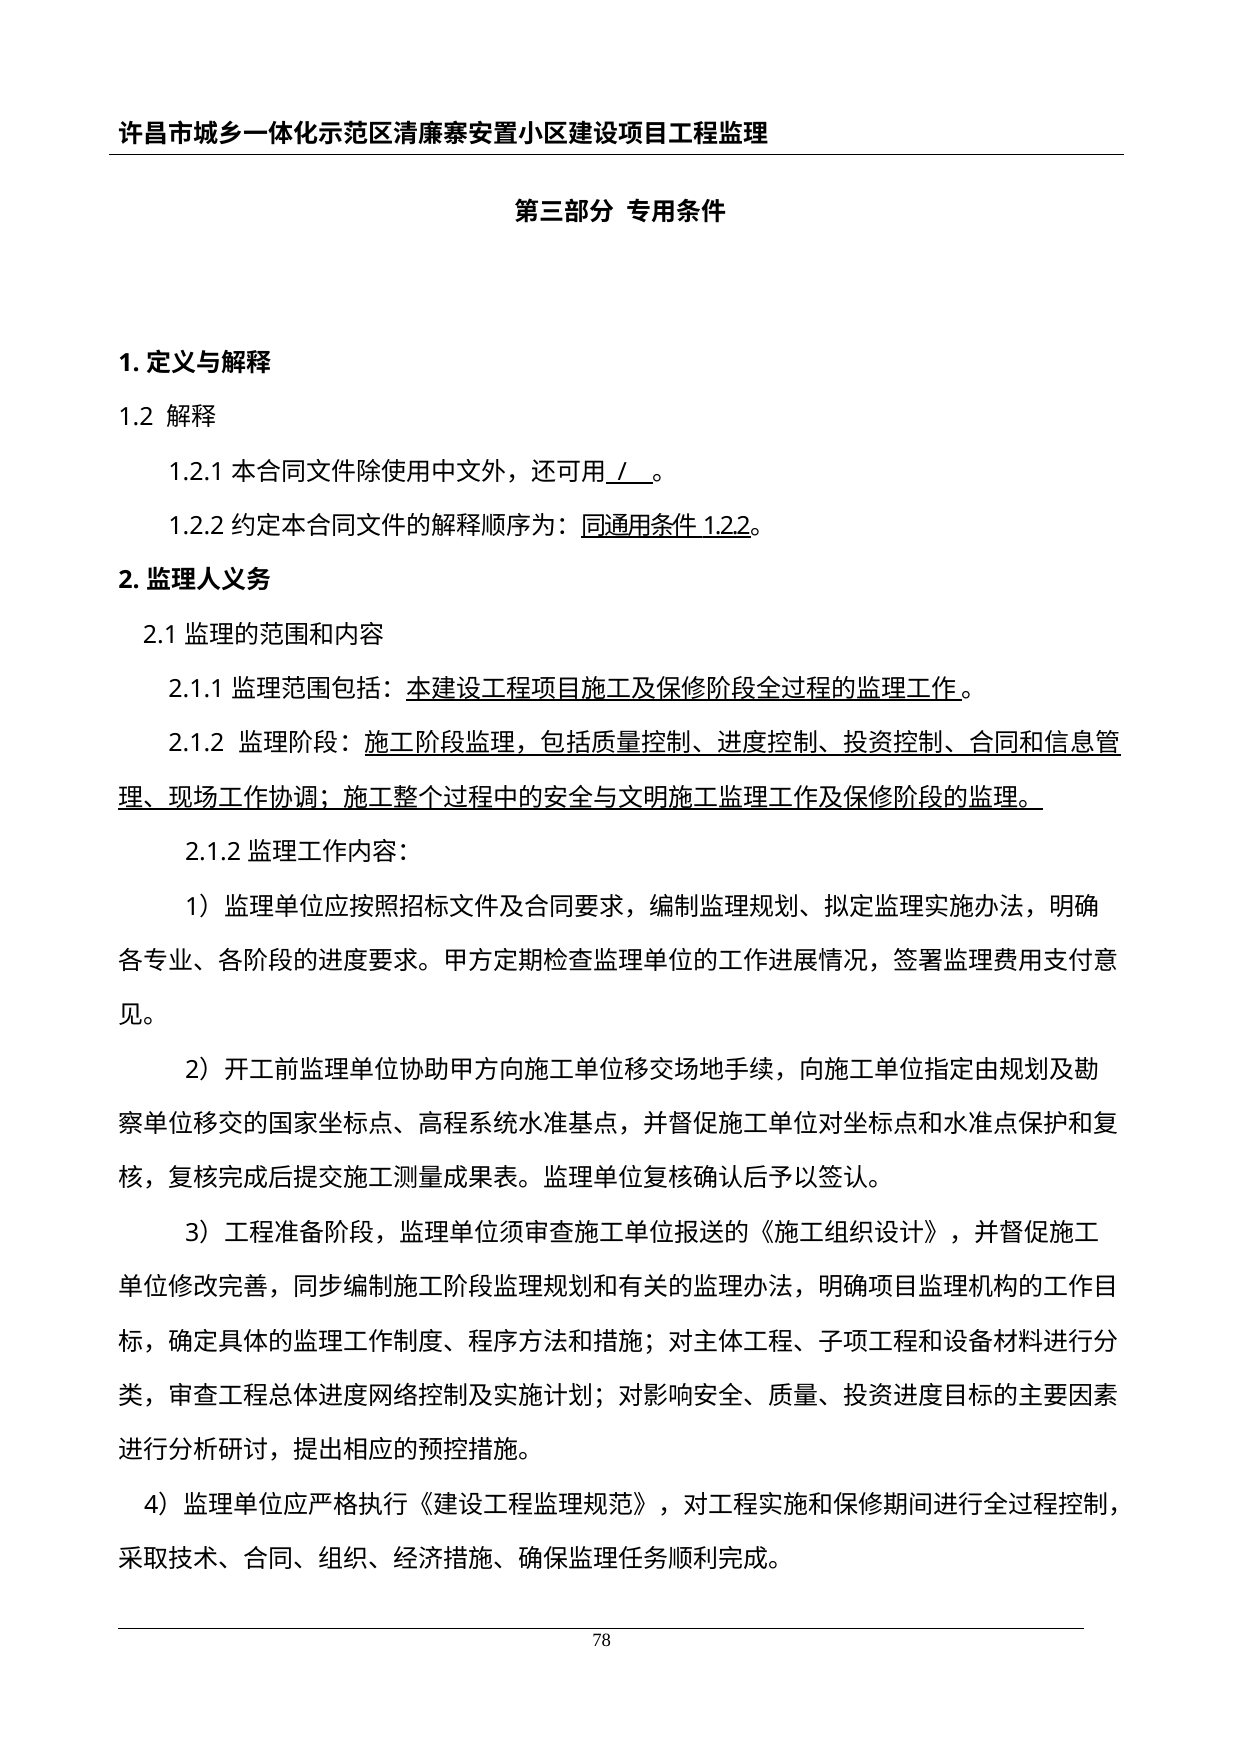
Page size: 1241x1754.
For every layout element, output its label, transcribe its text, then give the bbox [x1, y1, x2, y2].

text 1.2.2 约定本合同文件的解释顺序为：同通用条件1.2.2。 [118, 505, 1122, 542]
text 2）开工前监理单位协助甲方向施工单位移交场地手续，向施工单位指定由规划及勘察单位移交的国家坐标点、高程系统水准基点，并督促施工单位对坐标点和水准点保护和复核，复核完成后提交施工测量成果表。监理单位复核确认后予以签认。 [118, 1049, 1122, 1194]
text 1.2 解释 [118, 397, 1122, 433]
text 2.1.2 监理阶段：施工阶段监理，包括质量控制、进度控制、投资控制、合同和信息管理、现场工作协调；施工整个过程中的安全与文明施工监理工作及保修阶段的监理。 [118, 723, 1122, 813]
text 2.1 监理的范围和内容 [118, 614, 1122, 650]
text 4）监理单位应严格执行《建设工程监理规范》，对工程实施和保修期间进行全过程控制，采取技术、合同、组织、经济措施、确保监理任务顺利完成。 [118, 1484, 1122, 1575]
text 1）监理单位应按照招标文件及合同要求，编制监理规划、拟定监理实施办法，明确各专业、各阶段的进度要求。甲方定期检查监理单位的工作进展情况，签署监理费用支付意见。 [118, 886, 1122, 1031]
text 1.2.1 本合同文件除使用中文外，还可用 / 。 [118, 451, 1122, 487]
text 2.1.1 监理范围包括：本建设工程项目施工及保修阶段全过程的监理工作 。 [118, 668, 1122, 705]
text 第三部分 专用条件 [118, 177, 1122, 242]
text 2.1.2 监理工作内容： [118, 832, 1122, 868]
text 2. 监理人义务 [118, 560, 1122, 596]
text 3）工程准备阶段，监理单位须审查施工单位报送的《施工组织设计》，并督促施工单位修改完善，同步编制施工阶段监理规划和有关的监理办法，明确项目监理机构的工作目标，确定具体的监理工作制度、程序方法和措施；对主体工程、子项工程和设备材料进行分类，审查工程总体进度网络控制及实施计划；对影响安全、质量、投资进度目标的主要因素进行分析研讨，提出相应的预控措施。 [118, 1212, 1122, 1466]
text 1. 定义与解释 [118, 342, 1122, 378]
